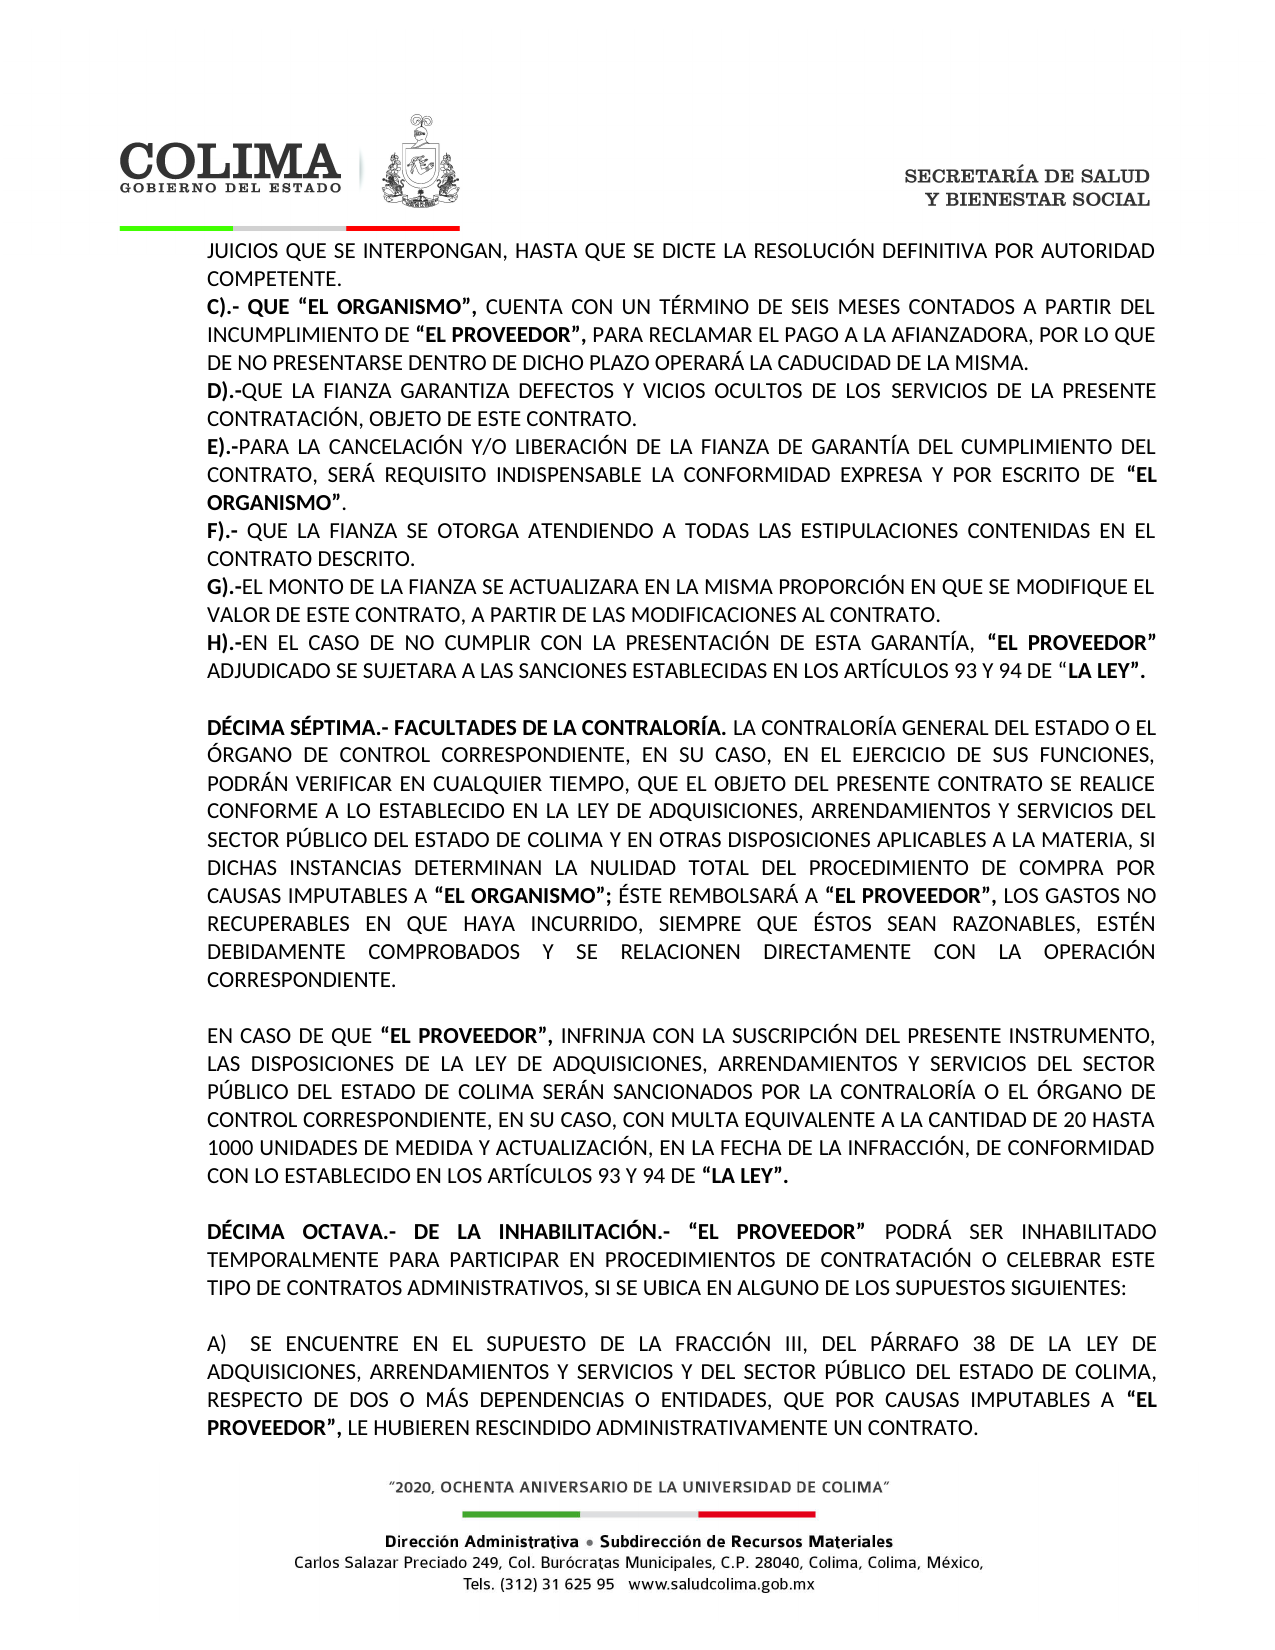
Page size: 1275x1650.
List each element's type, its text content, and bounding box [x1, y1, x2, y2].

text E).-PARA LA CANCELACIÓN Y/O LIBERACIÓN DE LA FIANZA DE GARANTÍA DEL CUMPLIMIENTO DEL CONTRATO, SERÁ REQUISITO INDISPENSABLE LA CONFORMIDAD EXPRESA Y POR ESCRITO DE “EL ORGANISMO”. [207, 432, 1157, 516]
text G).-EL MONTO DE LA FIANZA SE ACTUALIZARA EN LA MISMA PROPORCIÓN EN QUE SE MODIFIQUE EL VALOR DE ESTE CONTRATO, A PARTIR DE LAS MODIFICACIONES AL CONTRATO. [207, 572, 1157, 628]
picture [3, 29, 1267, 255]
text D).-QUE LA FIANZA GARANTIZA DEFECTOS Y VICIOS OCULTOS DE LOS SERVICIOS DE LA PRESENTE CONTRATACIÓN, OBJETO DE ESTE CONTRATO. [207, 376, 1157, 432]
text DÉCIMA OCTAVA.- DE LA INHABILITACIÓN.- “EL PROVEEDOR” PODRÁ SER INHABILITADO TEMPORALMENTE PARA PARTICIPAR EN PROCEDIMIENTOS DE CONTRATACIÓN O CELEBRAR ESTE TIPO DE CONTRATOS ADMINISTRATIVOS, SI SE UBICA EN ALGUNO DE LOS SUPUESTOS SIGUIENTES: [207, 1217, 1157, 1301]
text H).-EN EL CASO DE NO CUMPLIR CON LA PRESENTACIÓN DE ESTA GARANTÍA, “EL PROVEEDOR” ADJUDICADO SE SUJETARA A LAS SANCIONES ESTABLECIDAS EN LOS ARTÍCULOS 93 Y 94 DE “LA LEY”. [207, 628, 1157, 684]
list SE ENCUENTRE EN EL SUPUESTO DE LA FRACCIÓN III, DEL PÁRRAFO 38 DE LA LEY DE ADQUISICIONES, ARRENDAMIENTOS Y SERVICIOS Y DEL SECTOR PÚBLICO DEL ESTADO DE COLIMA, RESPECTO DE DOS O MÁS DEPENDENCIAS O ENTIDADES, QUE POR CAUSAS IMPUTABLES A “EL PROVEEDOR”, LE HUBIEREN RESCINDIDO ADMINISTRATIVAMENTE UN CONTRATO. [207, 1329, 1157, 1441]
text DÉCIMA SÉPTIMA.- FACULTADES DE LA CONTRALORÍA. LA CONTRALORÍA GENERAL DEL ESTADO O EL ÓRGANO DE CONTROL CORRESPONDIENTE, EN SU CASO, EN EL EJERCICIO DE SUS FUNCIONES, PODRÁN VERIFICAR EN CUALQUIER TIEMPO, QUE EL OBJETO DEL PRESENTE CONTRATO SE REALICE CONFORME A LO ESTABLECIDO EN LA LEY DE ADQUISICIONES, ARRENDAMIENTOS Y SERVICIOS DEL SECTOR PÚBLICO DEL ESTADO DE COLIMA Y EN OTRAS DISPOSICIONES APLICABLES A LA MATERIA, SI DICHAS INSTANCIAS DETERMINAN LA NULIDAD TOTAL DEL PROCEDIMIENTO DE COMPRA POR CAUSAS IMPUTABLES A “EL ORGANISMO”; ÉSTE REMBOLSARÁ A “EL PROVEEDOR”, LOS GASTOS NO RECUPERABLES EN QUE HAYA INCURRIDO, SIEMPRE QUE ÉSTOS SEAN RAZONABLES, ESTÉN DEBIDAMENTE COMPROBADOS Y SE RELACIONEN DIRECTAMENTE CON LA OPERACIÓN CORRESPONDIENTE. [207, 713, 1157, 993]
text EN CASO DE QUE “EL PROVEEDOR”, INFRINJA CON LA SUSCRIPCIÓN DEL PRESENTE INSTRUMENTO, LAS DISPOSICIONES DE LA LEY DE ADQUISICIONES, ARRENDAMIENTOS Y SERVICIOS DEL SECTOR PÚBLICO DEL ESTADO DE COLIMA SERÁN SANCIONADOS POR LA CONTRALORÍA O EL ÓRGANO DE CONTROL CORRESPONDIENTE, EN SU CASO, CON MULTA EQUIVALENTE A LA CANTIDAD DE 20 HASTA 1000 UNIDADES DE MEDIDA Y ACTUALIZACIÓN, EN LA FECHA DE LA INFRACCIÓN, DE CONFORMIDAD CON LO ESTABLECIDO EN LOS ARTÍCULOS 93 Y 94 DE “LA LEY”. [207, 1021, 1157, 1189]
text F).- QUE LA FIANZA SE OTORGA ATENDIENDO A TODAS LAS ESTIPULACIONES CONTENIDAS EN EL CONTRATO DESCRITO. [207, 516, 1157, 572]
text C).- QUE “EL ORGANISMO”, CUENTA CON UN TÉRMINO DE SEIS MESES CONTADOS A PARTIR DEL INCUMPLIMIENTO DE “EL PROVEEDOR”, PARA RECLAMAR EL PAGO A LA AFIANZADORA, POR LO QUE DE NO PRESENTARSE DENTRO DE DICHO PLAZO OPERARÁ LA CADUCIDAD DE LA MISMA. [207, 292, 1157, 376]
picture [0, 1462, 1275, 1622]
